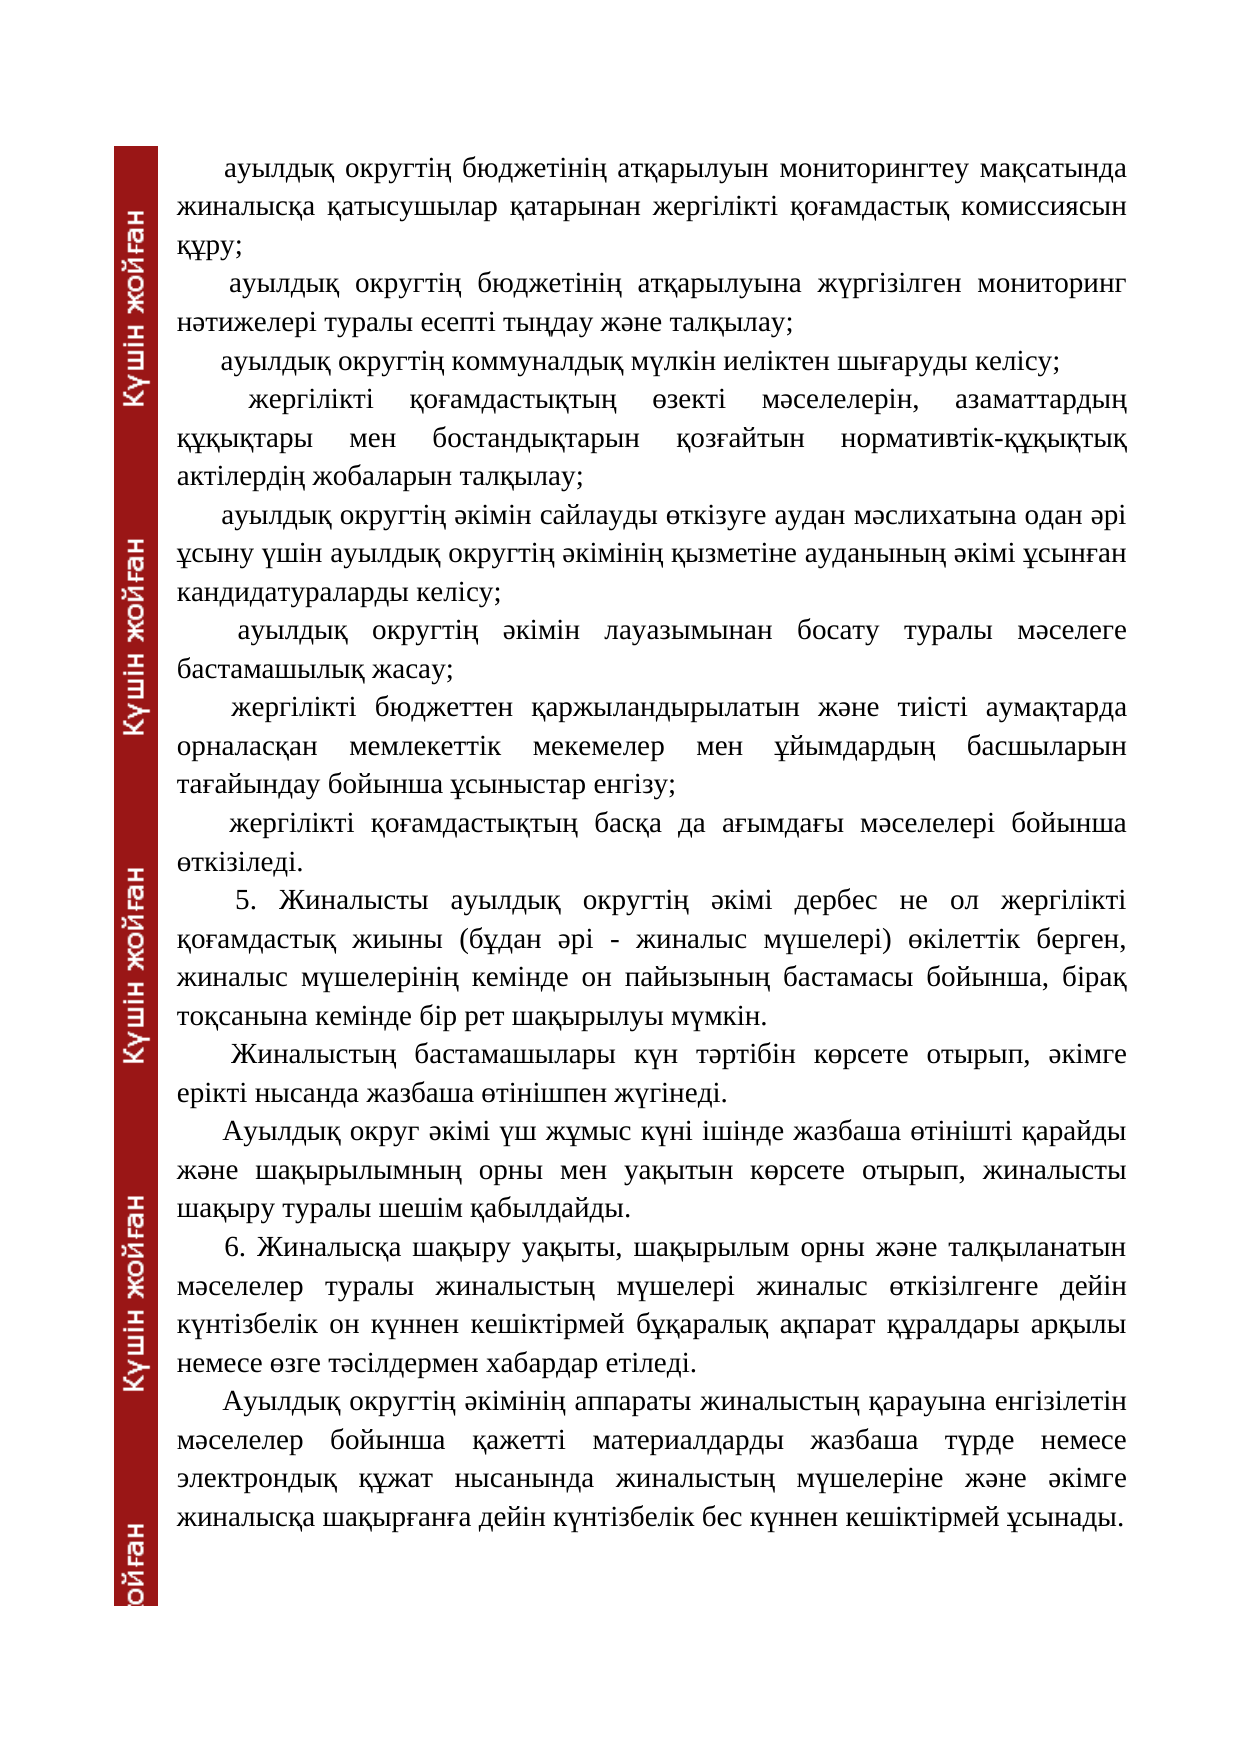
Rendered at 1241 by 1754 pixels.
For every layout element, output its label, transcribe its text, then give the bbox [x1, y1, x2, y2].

picture [114, 376, 158, 381]
text ауылдық округтің әкімін лауазымынан босату туралы мәселеге бастамашылық жасау; [112, 612, 1128, 684]
text Ауылдық округтің әкімінің аппараты жиналыстың қарауына енгізілетін мәселелер бойынша қажетті материалдарды жазбаша түрде немесе электрондық құжат нысанында жиналыстың мүшелеріне және әкімге жиналысқа шақырғанға дейін күнтізбелік бес күннен кешіктірмей ұсынады. [112, 1383, 1128, 1532]
picture [114, 492, 158, 497]
text жергілікті қоғамдастықтың басқа да ағымдағы мәселелері бойынша өткізіледі. [112, 805, 1128, 877]
picture [114, 261, 158, 266]
picture [114, 1532, 158, 1606]
text Жиналыстың бастамашылары күн тәртібін көрсете отырып, әкімге ерікті нысанда жазбаша өтінішпен жүгінеді. [112, 1036, 1128, 1108]
picture [114, 800, 158, 805]
text 5. Жиналысты ауылдық округтің әкiмі дербес не ол жергілікті қоғамдастық жиыны (бұдан әрі - жиналыс мүшелері) өкілеттік берген, жиналыс мүшелерінің кемінде он пайызының бастамасы бойынша, бірақ тоқсанына кемінде бір рет шақырылуы мүмкін. [112, 882, 1128, 1031]
text ауылдық округтің бюджетінің атқарылуына жүргізілген мониторинг нәтижелері туралы есепті тыңдау және талқылау; [112, 266, 1128, 338]
picture [114, 684, 158, 689]
picture [114, 146, 158, 150]
text ауылдық округтің бюджетінің атқарылуын мониторингтеу мақсатында жиналысқа қатысушылар қатарынан жергілікті қоғамдастық комиссиясын құру; [112, 150, 1128, 261]
text жергілікті бюджеттен қаржыландырылатын және тиісті аумақтарда орналасқан мемлекеттік мекемелер мен ұйымдардың басшыларын тағайындау бойынша ұсыныстар енгізу; [112, 689, 1128, 800]
picture [114, 877, 158, 882]
picture [114, 338, 158, 343]
text 6. Жиналысқа шақыру уақыты, шақырылым орны және талқыланатын мәселелер туралы жиналыстың мүшелері жиналыс өткізілгенге дейін күнтізбелік он күннен кешіктірмей бұқаралық ақпарат құралдары арқылы немесе өзге тәсілдермен хабардар етіледі. [112, 1229, 1128, 1378]
text Ауылдық округ әкімі үш жұмыс күні ішінде жазбаша өтінішті қарайды және шақырылымның орны мен уақытын көрсете отырып, жиналысты шақыру туралы шешім қабылдайды. [112, 1113, 1128, 1224]
picture [114, 607, 158, 612]
picture [114, 1108, 158, 1113]
picture [114, 1378, 158, 1383]
text ауылдық округтің әкімін сайлауды өткізуге аудан мәслихатына одан әрі ұсыну үшін ауылдық округтің әкімінің қызметіне ауданының әкімі ұсынған кандидатураларды келісу; [112, 497, 1128, 607]
picture [114, 1224, 158, 1229]
text ауылдық округтің коммуналдық мүлкін иеліктен шығаруды келісу; [112, 343, 1128, 376]
text жергілікті қоғамдастықтың өзекті мәселелерін, азаматтардың құқықтары мен бостандықтарын қозғайтын нормативтік-құқықтық актілердің жобаларын талқылау; [112, 381, 1128, 492]
picture [114, 1031, 158, 1036]
